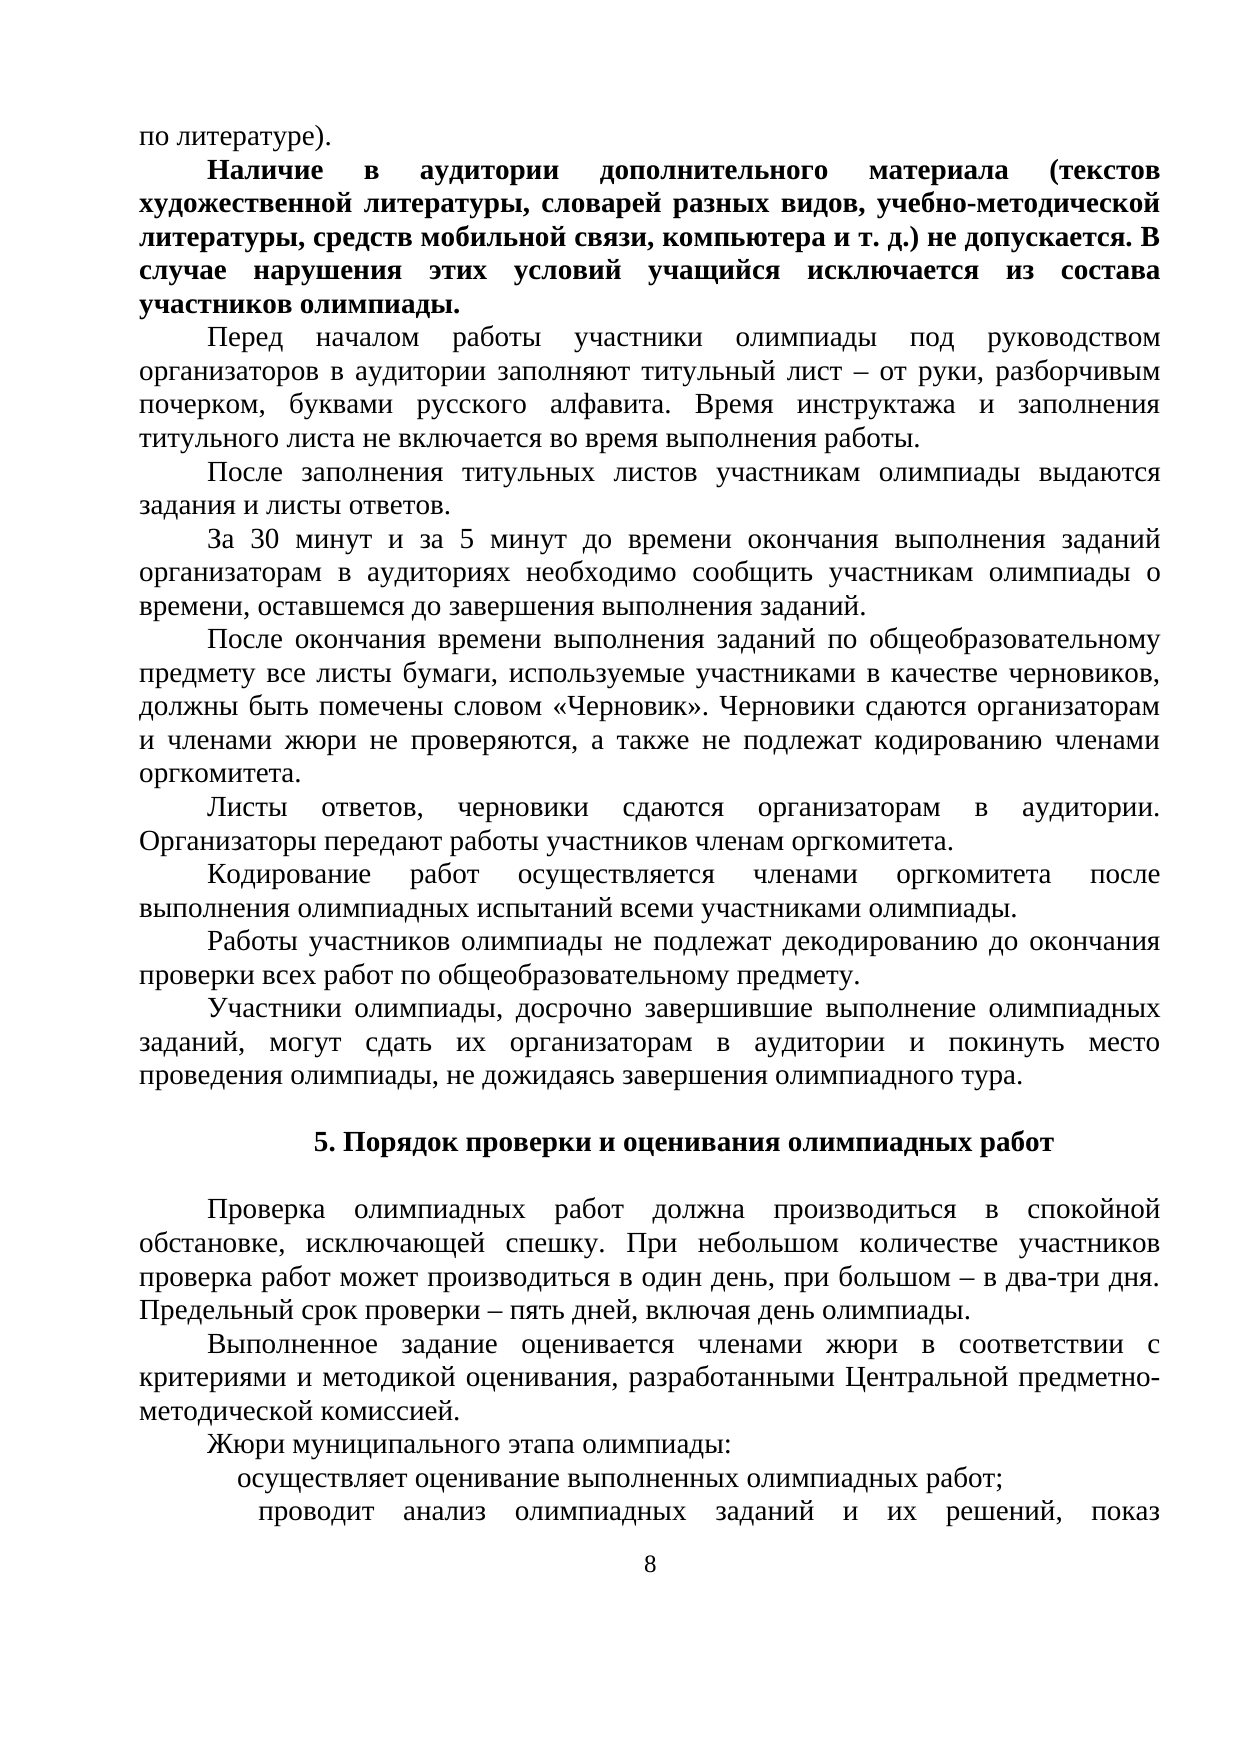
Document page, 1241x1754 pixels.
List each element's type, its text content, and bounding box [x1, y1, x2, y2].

text Перед началом работы участники олимпиады под руководством организаторов в аудитории заполняют титульный лист – от руки, разборчивым почерком, буквами русского алфавита. Время инструктажа и заполнения титульного листа не включается во время выполнения работы. [139, 319, 1161, 454]
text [139, 118, 1161, 152]
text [139, 1493, 1161, 1527]
text Проверка олимпиадных работ должна производиться в спокойной обстановке, исключающей спешку. При небольшом количестве участников проверка работ может производиться в один день, при большом – в два-три дня. Предельный срок проверки – пять дней, включая день олимпиады. [139, 1192, 1161, 1326]
text Листы ответов, черновики сдаются организаторам в аудитории. Организаторы передают работы участников членам оргкомитета. [139, 789, 1161, 856]
text  осуществляет оценивание выполненных олимпиадных работ; [139, 1460, 1161, 1493]
text Кодирование работ осуществляется членами оргкомитета после выполнения олимпиадных испытаний всеми участниками олимпиады. [139, 856, 1161, 923]
text Жюри муниципального этапа олимпиады: [139, 1426, 1161, 1460]
text Выполненное задание оценивается членами жюри в соответствии с критериями и методикой оценивания, разработанными Центральной предметно-методической комиссией. [139, 1326, 1161, 1426]
text 5. Порядок проверки и оценивания олимпиадных работ [139, 1124, 1161, 1158]
text После окончания времени выполнения заданий по общеобразовательному предмету все листы бумаги, используемые участниками в качестве черновиков, должны быть помечены словом «Черновик». Черновики сдаются организаторам и членами жюри не проверяются, а также не подлежат кодированию членами оргкомитета. [139, 621, 1161, 789]
text После заполнения титульных листов участникам олимпиады выдаются задания и листы ответов. [139, 454, 1161, 521]
text Наличие в аудитории дополнительного материала (текстов художественной литературы, словарей разных видов, учебно-методической литературы, средств мобильной связи, компьютера и т. д.) не допускается. В случае нарушения этих условий учащийся исключается из состава участников олимпиады. [139, 152, 1161, 319]
text Участники олимпиады, досрочно завершившие выполнение олимпиадных заданий, могут сдать их организаторам в аудитории и покинуть место проведения олимпиады, не дожидаясь завершения олимпиадного тура. [139, 990, 1161, 1091]
text За 30 минут и за 5 минут до времени окончания выполнения заданий организаторам в аудиториях необходимо сообщить участникам олимпиады о времени, оставшемся до завершения выполнения заданий. [139, 521, 1161, 621]
text Работы участников олимпиады не подлежат декодированию до окончания проверки всех работ по общеобразовательному предмету. [139, 923, 1161, 990]
